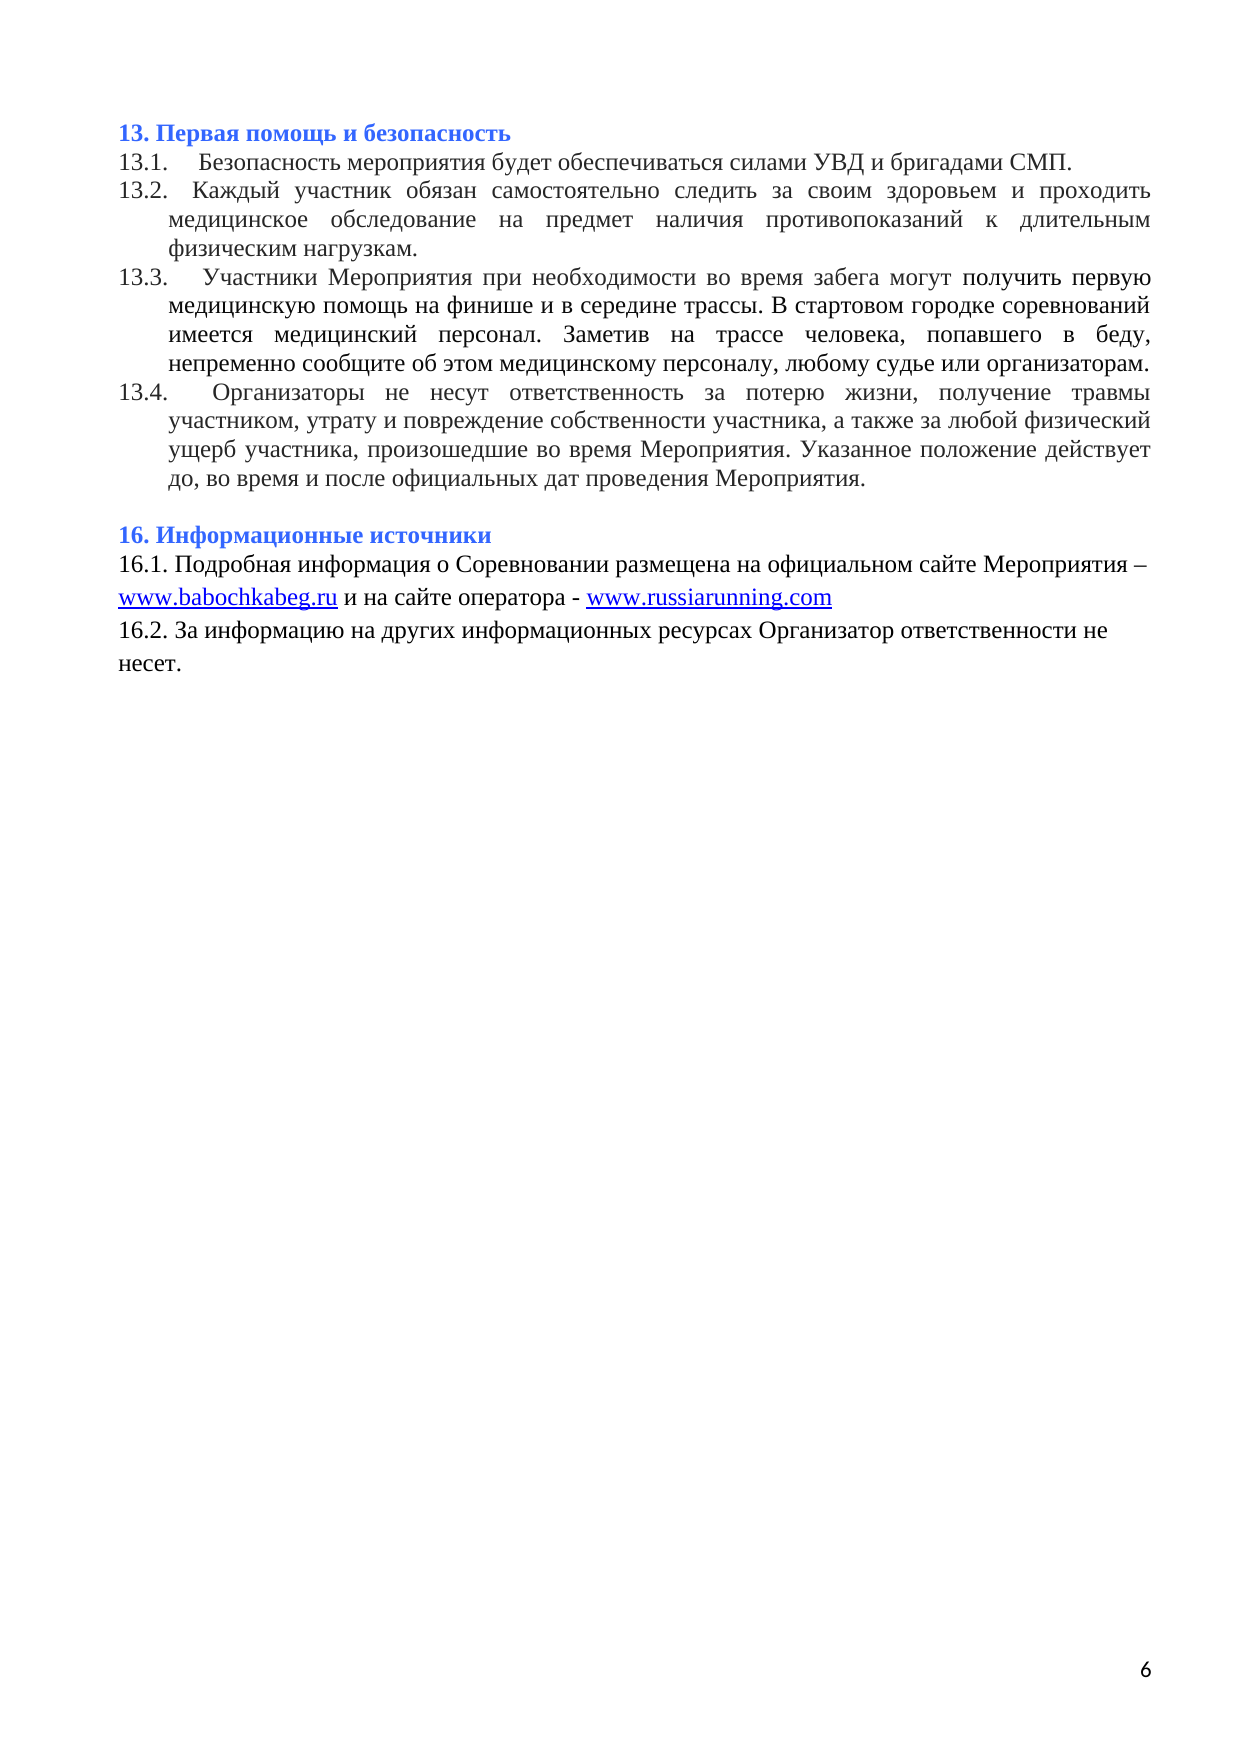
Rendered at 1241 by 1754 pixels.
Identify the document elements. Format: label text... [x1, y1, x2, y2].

list Участники Мероприятия при необходимости во время забега могут получить первую медицинскую помощь на финише и в середине трассы. В стартовом городке соревнований имеется медицинский персонал. Заметив на трассе человека, попавшего в беду, непременно сообщите об этом медицинскому персоналу, любому судье или организаторам. [118, 262, 1152, 377]
list Безопасность мероприятия будет обеспечиваться силами УВД и бригадами СМП. [118, 147, 1152, 176]
list Каждый участник обязан самостоятельно следить за своим здоровьем и проходить медицинское обследование на предмет наличия противопоказаний к длительным физическим нагрузкам. [118, 176, 1152, 262]
subtitle 13. Первая помощь и безопасность [118, 118, 1152, 147]
text 16.2. За информацию на других информационных ресурсах Организатор ответственности не несет. [118, 615, 1152, 677]
text www.babochkabeg.ru и на сайте оператора - www.russiarunning.com [118, 582, 1152, 611]
text 16.1. Подробная информация о Соревновании размещена на официальном сайте Мероприятия – [118, 549, 1152, 578]
subtitle 16. Информационные источники [118, 521, 1152, 549]
list Организаторы не несут ответственность за потерю жизни, получение травмы участником, утрату и повреждение собственности участника, а также за любой физический ущерб участника, произошедшие во время Мероприятия. Указанное положение действует до, во время и после официальных дат проведения Мероприятия. [118, 377, 1152, 492]
